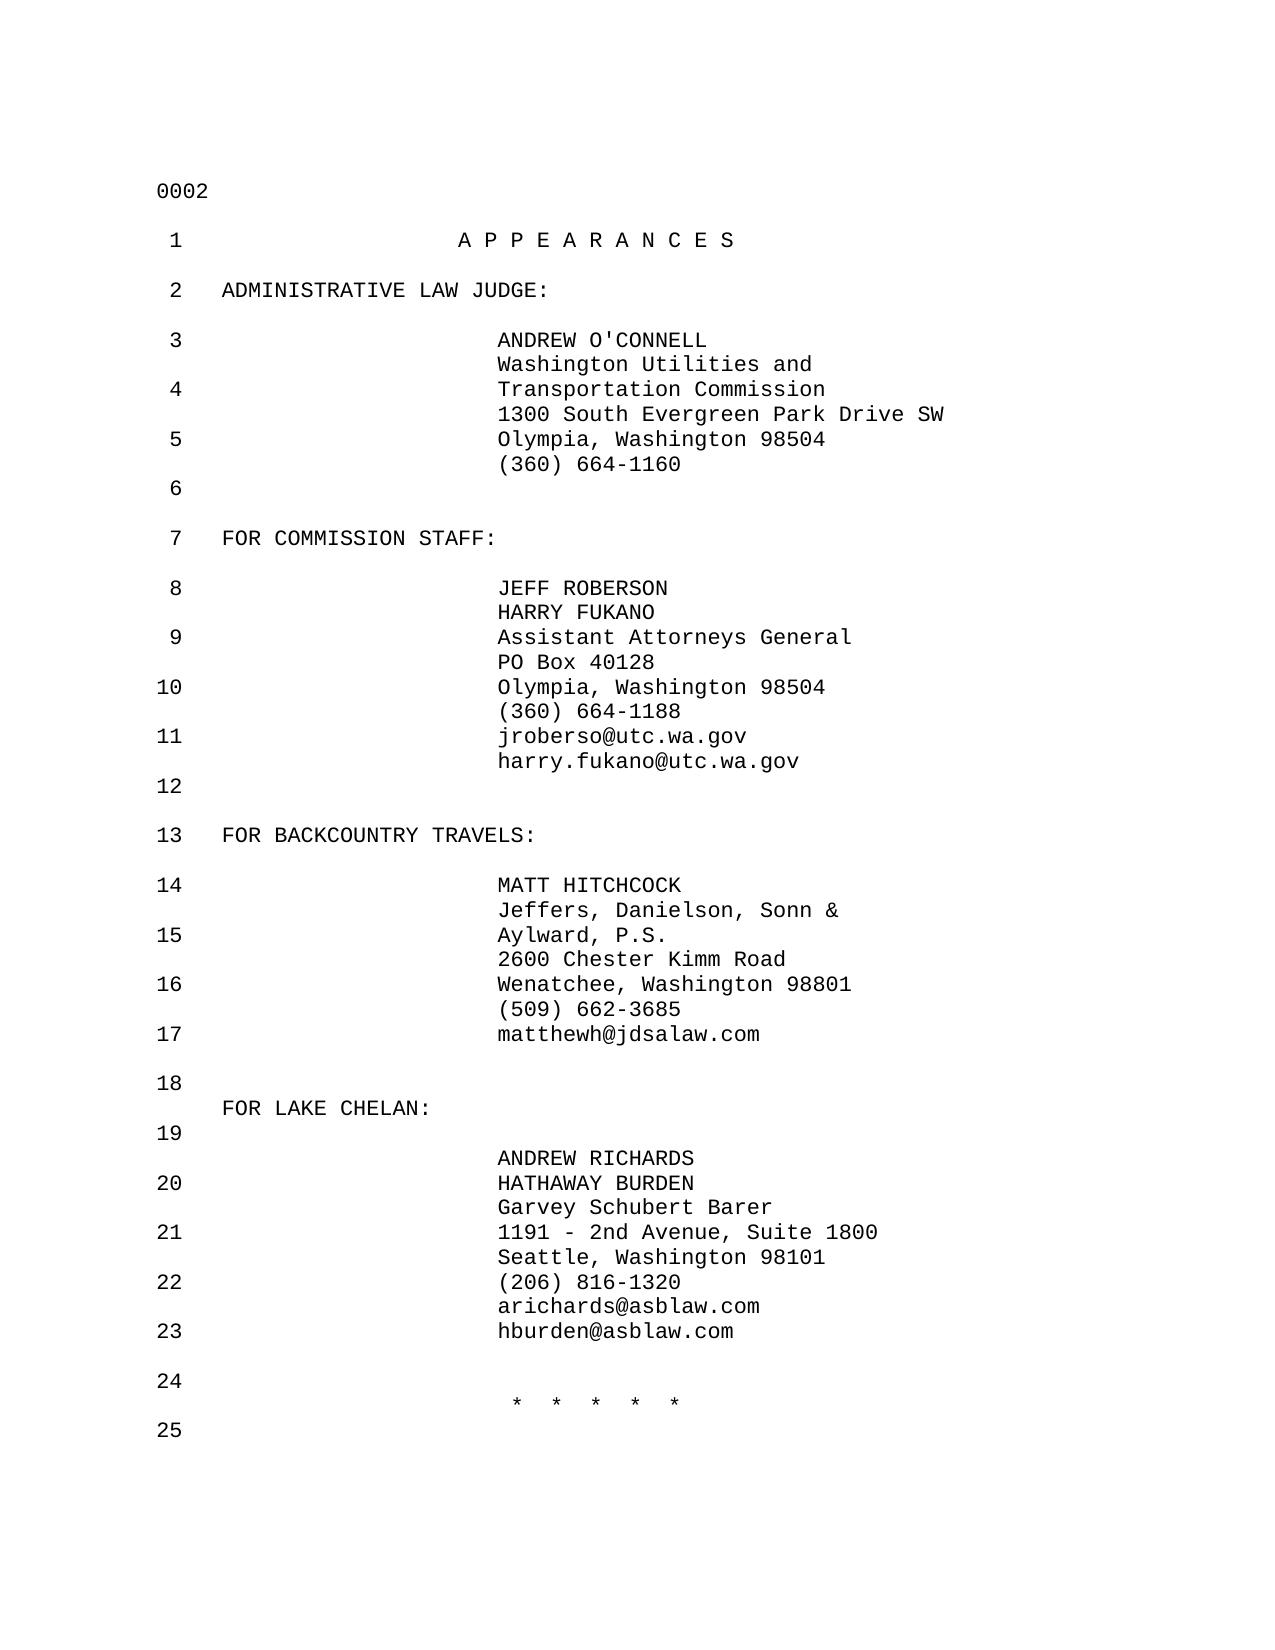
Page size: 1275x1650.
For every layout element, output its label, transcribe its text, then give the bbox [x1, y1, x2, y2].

text 24 [156, 1370, 1119, 1395]
text 2 ADMINISTRATIVE LAW JUDGE: [156, 279, 1119, 304]
text 25 [156, 1419, 1119, 1444]
text 13 FOR BACKCOUNTRY TRAVELS: [156, 824, 1119, 849]
text Garvey Schubert Barer [156, 1196, 1119, 1221]
text 16 Wenatchee, Washington 98801 [156, 973, 1119, 998]
text Jeffers, Danielson, Sonn & [156, 899, 1119, 924]
text PO Box 40128 [156, 651, 1119, 676]
text HARRY FUKANO [156, 601, 1119, 626]
text 3 ANDREW O'CONNELL [156, 329, 1119, 353]
text 20 HATHAWAY BURDEN [156, 1172, 1119, 1196]
text 0002 [156, 180, 1119, 205]
text 18 [156, 1072, 1119, 1097]
text 1300 South Evergreen Park Drive SW [156, 403, 1119, 428]
text 17 matthewh@jdsalaw.com [156, 1023, 1119, 1048]
text 1 A P P E A R A N C E S [156, 229, 1119, 254]
text 6 [156, 477, 1119, 502]
text harry.fukano@utc.wa.gov [156, 750, 1119, 775]
text 10 Olympia, Washington 98504 [156, 676, 1119, 701]
text 11 jroberso@utc.wa.gov [156, 725, 1119, 750]
text * * * * * [156, 1395, 1119, 1419]
text (509) 662-3685 [156, 998, 1119, 1023]
text ANDREW RICHARDS [156, 1147, 1119, 1172]
text 12 [156, 775, 1119, 800]
text 8 JEFF ROBERSON [156, 577, 1119, 601]
text FOR LAKE CHELAN: [156, 1097, 1119, 1122]
text 5 Olympia, Washington 98504 [156, 428, 1119, 453]
text Seattle, Washington 98101 [156, 1246, 1119, 1271]
text 2600 Chester Kimm Road [156, 948, 1119, 973]
text 9 Assistant Attorneys General [156, 626, 1119, 651]
text Washington Utilities and [156, 353, 1119, 378]
text (360) 664-1188 [156, 701, 1119, 725]
text (360) 664-1160 [156, 453, 1119, 477]
text 15 Aylward, P.S. [156, 924, 1119, 948]
text 14 MATT HITCHCOCK [156, 874, 1119, 899]
text 23 hburden@asblaw.com [156, 1320, 1119, 1345]
text 4 Transportation Commission [156, 378, 1119, 403]
text arichards@asblaw.com [156, 1296, 1119, 1320]
text 21 1191 - 2nd Avenue, Suite 1800 [156, 1221, 1119, 1246]
text 19 [156, 1122, 1119, 1147]
text 22 (206) 816-1320 [156, 1271, 1119, 1296]
text 7 FOR COMMISSION STAFF: [156, 527, 1119, 552]
